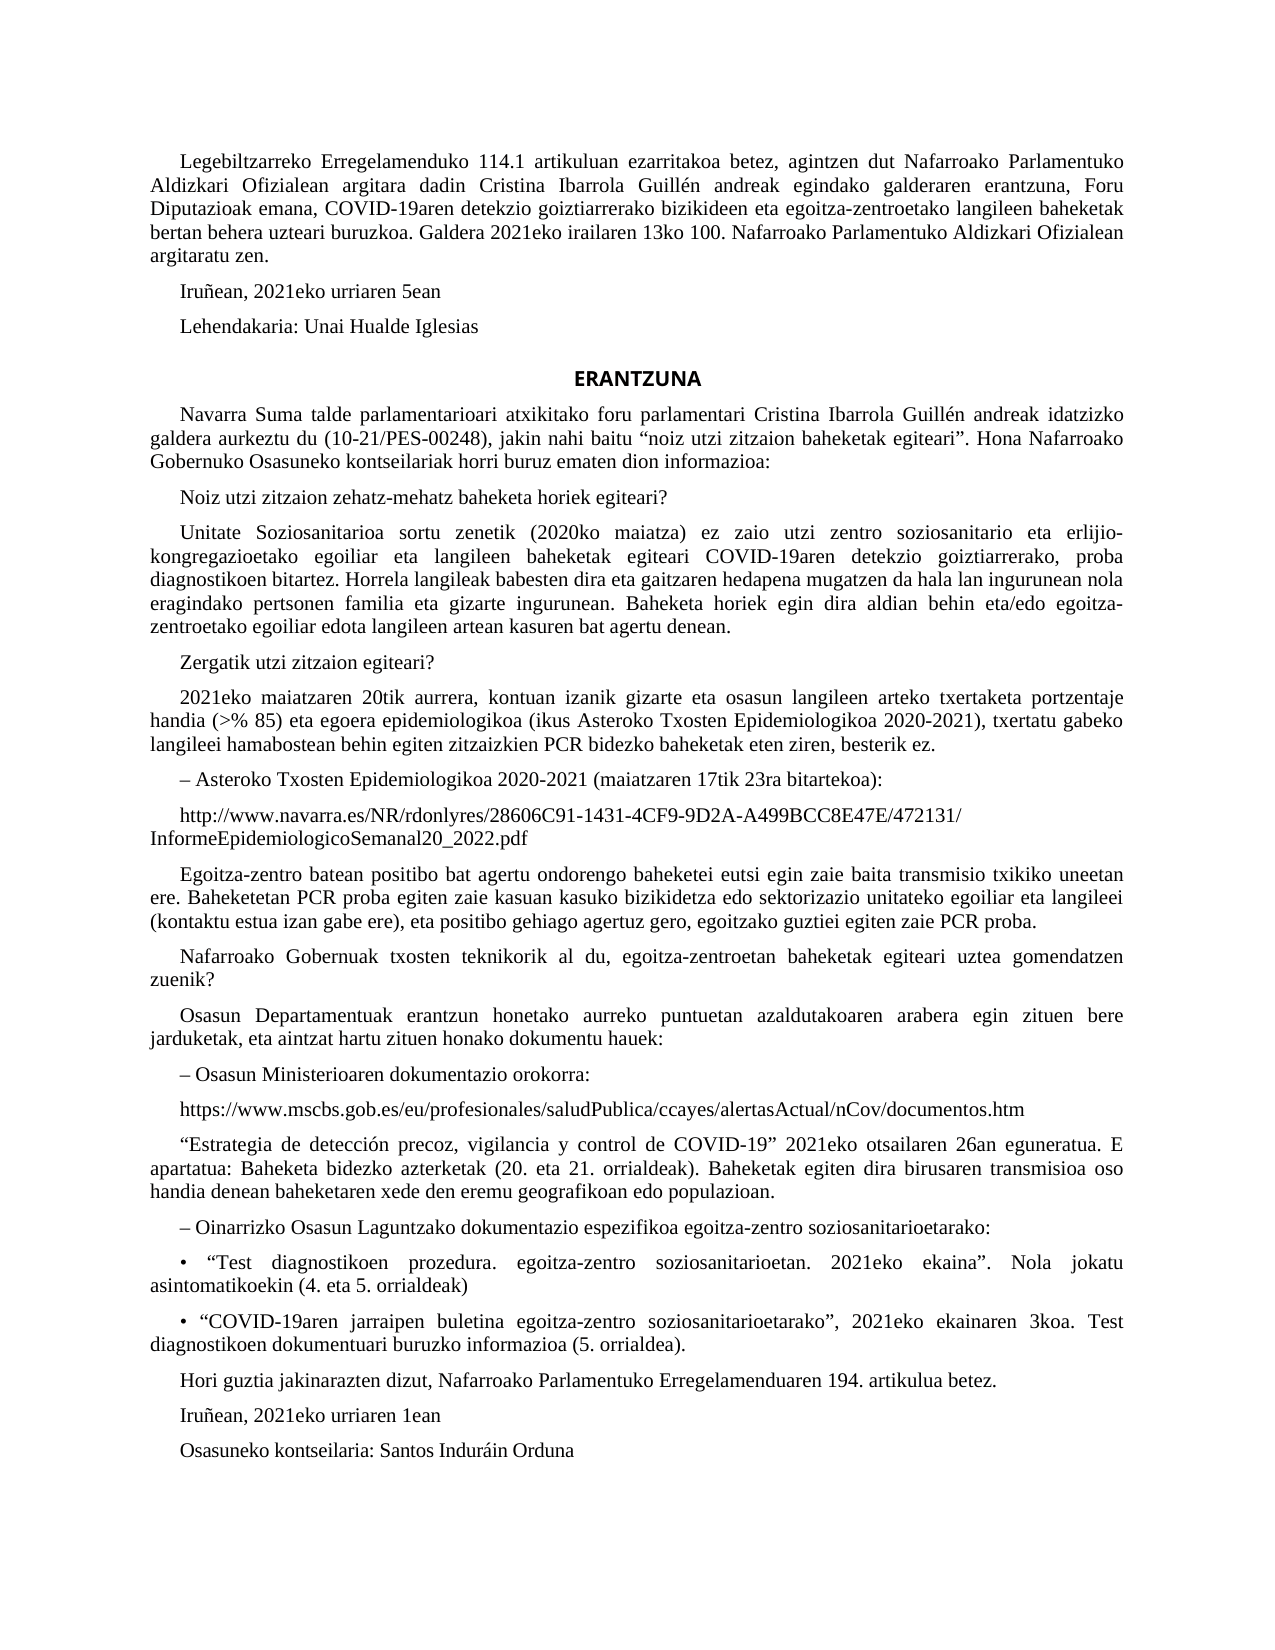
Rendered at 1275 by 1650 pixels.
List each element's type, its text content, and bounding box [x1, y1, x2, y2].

text Osasun Departamentuak erantzun honetako aurreko puntuetan azaldutakoaren arabera egin zituen bere jarduketak, eta aintzat hartu zituen honako dokumentu hauek: [150, 1003, 1125, 1051]
text • “Test diagnostikoen prozedura. egoitza-zentro soziosanitarioetan. 2021eko ekaina”. Nola jokatu asintomatikoekin (4. eta 5. orrialdeak) [150, 1251, 1125, 1298]
text Zergatik utzi zitzaion egiteari? [150, 650, 1125, 674]
text Navarra Suma talde parlamentarioari atxikitako foru parlamentari Cristina Ibarrola Guillén andreak idatzizko galdera aurkeztu du (10-21/PES-00248), jakin nahi baitu “noiz utzi zitzaion baheketak egiteari”. Hona Nafarroako Gobernuko Osasuneko kontseilariak horri buruz ematen dion informazioa: [150, 403, 1125, 474]
text Nafarroako Gobernuak txosten teknikorik al du, egoitza-zentroetan baheketak egiteari uztea gomendatzen zuenik? [150, 944, 1125, 992]
text ERANTZUNA [150, 368, 1125, 391]
text – Asteroko Txosten Epidemiologikoa 2020-2021 (maiatzaren 17tik 23ra bitartekoa): [150, 768, 1125, 792]
text http://www.navarra.es/NR/rdonlyres/28606C91-1431-4CF9-9D2A-A499BCC8E47E/472131/InformeEpidemiologicoSemanal20_2022.pdf [150, 803, 1125, 850]
text Egoitza-zentro batean positibo bat agertu ondorengo baheketei eutsi egin zaie baita transmisio txikiko uneetan ere. Baheketetan PCR proba egiten zaie kasuan kasuko bizikidetza edo sektorizazio unitateko egoiliar eta langileei (kontaktu estua izan gabe ere), eta positibo gehiago agertuz gero, egoitzako guztiei egiten zaie PCR proba. [150, 862, 1125, 933]
text Legebiltzarreko Erregelamenduko 114.1 artikuluan ezarritakoa betez, agintzen dut Nafarroako Parlamentuko Aldizkari Ofizialean argitara dadin Cristina Ibarrola Guillén andreak egindako galderaren erantzuna, Foru Diputazioak emana, COVID-19aren detekzio goiztiarrerako bizikideen eta egoitza-zentroetako langileen baheketak bertan behera uzteari buruzkoa. Galdera 2021eko irailaren 13ko 100. Nafarroako Parlamentuko Aldizkari Ofizialean argitaratu zen. [150, 150, 1125, 268]
text – Osasun Ministerioaren dokumentazio orokorra: [150, 1062, 1125, 1086]
text Noiz utzi zitzaion zehatz-mehatz baheketa horiek egiteari? [150, 486, 1125, 509]
text “Estrategia de detección precoz, vigilancia y control de COVID-19” 2021eko otsailaren 26an eguneratua. E apartatua: Baheketa bidezko azterketak (20. eta 21. orrialdeak). Baheketak egiten dira birusaren transmisioa oso handia denean baheketaren xede den eremu geografikoan edo populazioan. [150, 1133, 1125, 1203]
text 2021eko maiatzaren 20tik aurrera, kontuan izanik gizarte eta osasun langileen arteko txertaketa portzentaje handia (>% 85) eta egoera epidemiologikoa (ikus Asteroko Txosten Epidemiologikoa 2020-2021), txertatu gabeko langileei hamabostean behin egiten zitzaizkien PCR bidezko baheketak eten ziren, besterik ez. [150, 686, 1125, 756]
text Unitate Soziosanitarioa sortu zenetik (2020ko maiatza) ez zaio utzi zentro soziosanitario eta erlijio-kongregazioetako egoiliar eta langileen baheketak egiteari COVID-19aren detekzio goiztiarrerako, proba diagnostikoen bitartez. Horrela langileak babesten dira eta gaitzaren hedapena mugatzen da hala lan ingurunean nola eragindako pertsonen familia eta gizarte ingurunean. Baheketa horiek egin dira aldian behin eta/edo egoitza-zentroetako egoiliar edota langileen artean kasuren bat agertu denean. [150, 521, 1125, 638]
text – Oinarrizko Osasun Laguntzako dokumentazio espezifikoa egoitza-zentro soziosanitarioetarako: [150, 1215, 1125, 1239]
text • “COVID-19aren jarraipen buletina egoitza-zentro soziosanitarioetarako”, 2021eko ekainaren 3koa. Test diagnostikoen dokumentuari buruzko informazioa (5. orrialdea). [150, 1309, 1125, 1357]
text Lehendakaria: Unai Hualde Iglesias [150, 315, 1125, 338]
text Iruñean, 2021eko urriaren 1ean [150, 1404, 1125, 1427]
text https://www.mscbs.gob.es/eu/profesionales/saludPublica/ccayes/alertasActual/nCov/documentos.htm [150, 1098, 1125, 1121]
text Hori guztia jakinarazten dizut, Nafarroako Parlamentuko Erregelamenduaren 194. artikulua betez. [150, 1368, 1125, 1392]
text Iruñean, 2021eko urriaren 5ean [150, 279, 1125, 303]
text Osasuneko kontseilaria: Santos Induráin Orduna [150, 1439, 1125, 1462]
